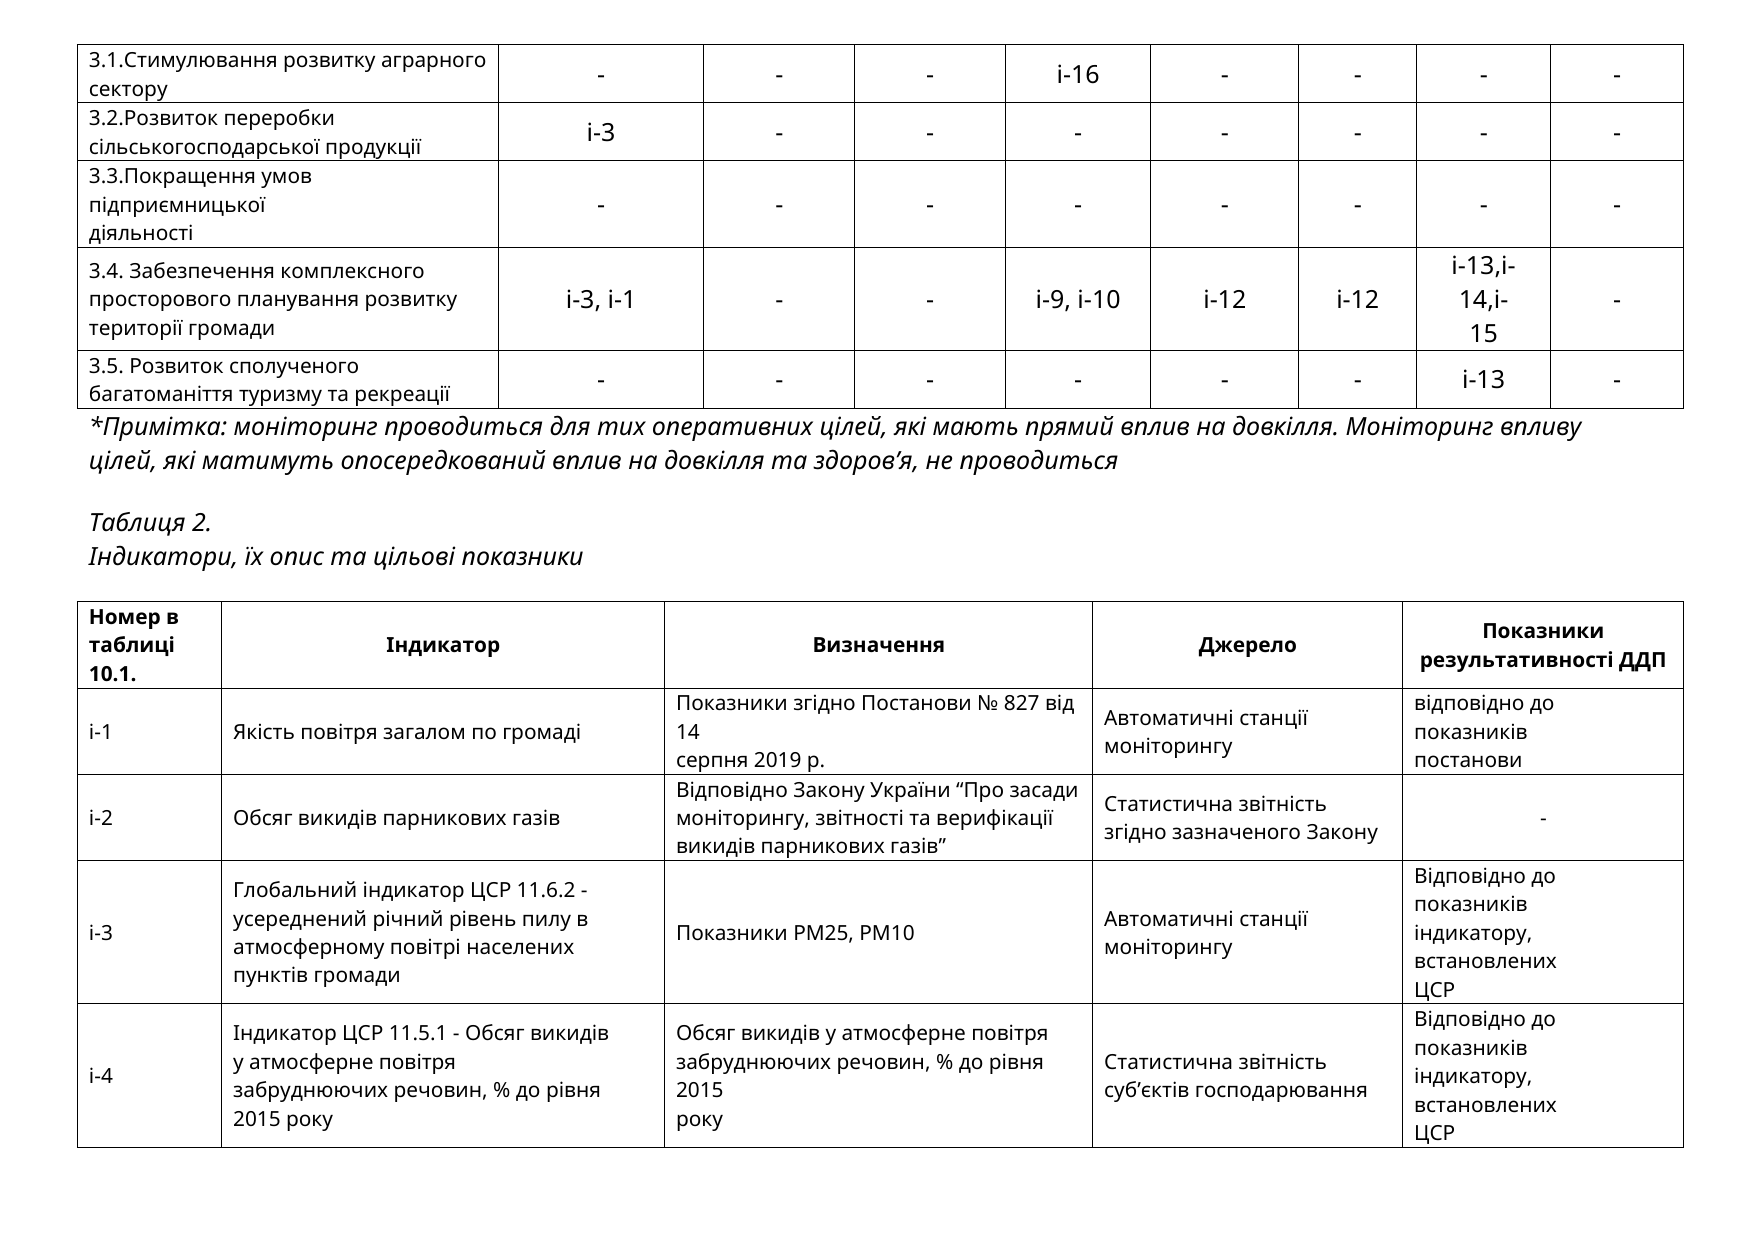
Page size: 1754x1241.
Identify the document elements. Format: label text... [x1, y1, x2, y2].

table_cell 3.4. Забезпечення комплексного просторового планування розвитку території громади [78, 248, 498, 350]
table_cell - [1299, 45, 1416, 102]
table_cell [1093, 1004, 1402, 1147]
table_cell - [855, 248, 1005, 350]
table_cell Якість повітря загалом по громаді [222, 689, 664, 774]
table_cell - [1151, 45, 1298, 102]
table_cell - [1417, 103, 1550, 160]
table_cell i-4 [78, 1004, 221, 1147]
table_cell - [1417, 161, 1550, 247]
table_cell Статистична звітність згідно зазначеного Закону [1093, 775, 1402, 860]
table_cell - [1551, 103, 1683, 160]
table_cell - [499, 161, 703, 247]
table_cell - [1551, 248, 1683, 350]
table_cell Автоматичні станції моніторингу [1093, 689, 1402, 774]
text Таблиця 2. Індикатори, їх опис та цільові показники [89, 505, 1665, 601]
table_header Джерело [1093, 602, 1402, 687]
table_cell - [1299, 103, 1416, 160]
table_cell - [1151, 351, 1298, 408]
table_cell - [1006, 351, 1150, 408]
table_header Визначення [665, 602, 1092, 687]
table_cell Обсяг викидів у атмосферне повітря забруднюючих речовин, % до рівня 2015 року [665, 1004, 1092, 1147]
table_cell - [1151, 161, 1298, 247]
table_cell Обсяг викидів парникових газів [222, 775, 664, 860]
table_cell і-16 [1006, 45, 1150, 102]
table_cell - [1299, 161, 1416, 247]
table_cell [1403, 1004, 1683, 1147]
table_cell i-12 [1151, 248, 1298, 350]
table_cell - [855, 103, 1005, 160]
table_cell - [855, 161, 1005, 247]
table_cell - [704, 161, 854, 247]
table_cell - [1299, 351, 1416, 408]
table_cell - [1403, 775, 1683, 860]
table_cell - [704, 248, 854, 350]
table_cell i-3, i-1 [499, 248, 703, 350]
table_cell і-1 [78, 689, 221, 774]
table_cell - [704, 103, 854, 160]
table_cell Відповідно до показників індикатору, встановлених ЦСР [1403, 861, 1683, 1003]
table_cell - [1551, 45, 1683, 102]
table_cell i-3 [78, 861, 221, 1003]
table_cell - [704, 351, 854, 408]
table_cell відповідно до показників постанови [1403, 689, 1683, 774]
table_cell - [1551, 161, 1683, 247]
table_cell i-13 [1417, 351, 1550, 408]
table_cell Глобальний індикатор ЦСР 11.6.2 - усереднений річний рівень пилу в атмосферному повітрі населених пунктів громади [222, 861, 664, 1003]
table_cell - [1551, 351, 1683, 408]
table_cell - [499, 45, 703, 102]
table_cell Індикатор ЦСР 11.5.1 - Обсяг викидів у атмосферне повітря забруднюючих речовин, % до рівня 2015 року [222, 1004, 664, 1147]
table_cell i-3 [499, 103, 703, 160]
text *Примітка: моніторинг проводиться для тих оперативних цілей, які мають прямий вплив на довкілля. Моніторинг впливу цілей, які матимуть опосередкований вплив на довкілля та здоров’я, не проводиться [89, 409, 1665, 505]
table_cell Відповідно Закону України “Про засади моніторингу, звітності та верифікації викидів парникових газів” [665, 775, 1092, 860]
table_cell Показники PM25, PM10 [665, 861, 1092, 1003]
table_cell Показники згідно Постанови № 827 від 14 серпня 2019 р. [665, 689, 1092, 774]
table_cell 3.5. Розвиток сполученого багатоманіття туризму та рекреації [78, 351, 498, 408]
table_cell i-9, i-10 [1006, 248, 1150, 350]
table_header Індикатор [222, 602, 664, 687]
table_cell 3.1.Стимулювання розвитку аграрного сектору [78, 45, 498, 102]
table_cell - [1006, 161, 1150, 247]
table_cell i-13,i-14,i- 15 [1417, 248, 1550, 350]
table_cell - [1151, 103, 1298, 160]
table_cell - [1417, 45, 1550, 102]
table_cell і-2 [78, 775, 221, 860]
table_cell 3.3.Покращення умов підприємницької діяльності [78, 161, 498, 247]
table_cell - [1006, 103, 1150, 160]
table_cell - [855, 351, 1005, 408]
table_cell - [855, 45, 1005, 102]
table_cell 3.2.Розвиток переробки сільськогосподарської продукції [78, 103, 498, 160]
table_cell i-12 [1299, 248, 1416, 350]
table_cell - [499, 351, 703, 408]
table_header Номер в таблиці 10.1. [78, 602, 221, 687]
table_cell Автоматичні станції моніторингу [1093, 861, 1402, 1003]
table_cell - [704, 45, 854, 102]
table_header Показники результативності ДДП [1403, 602, 1683, 687]
